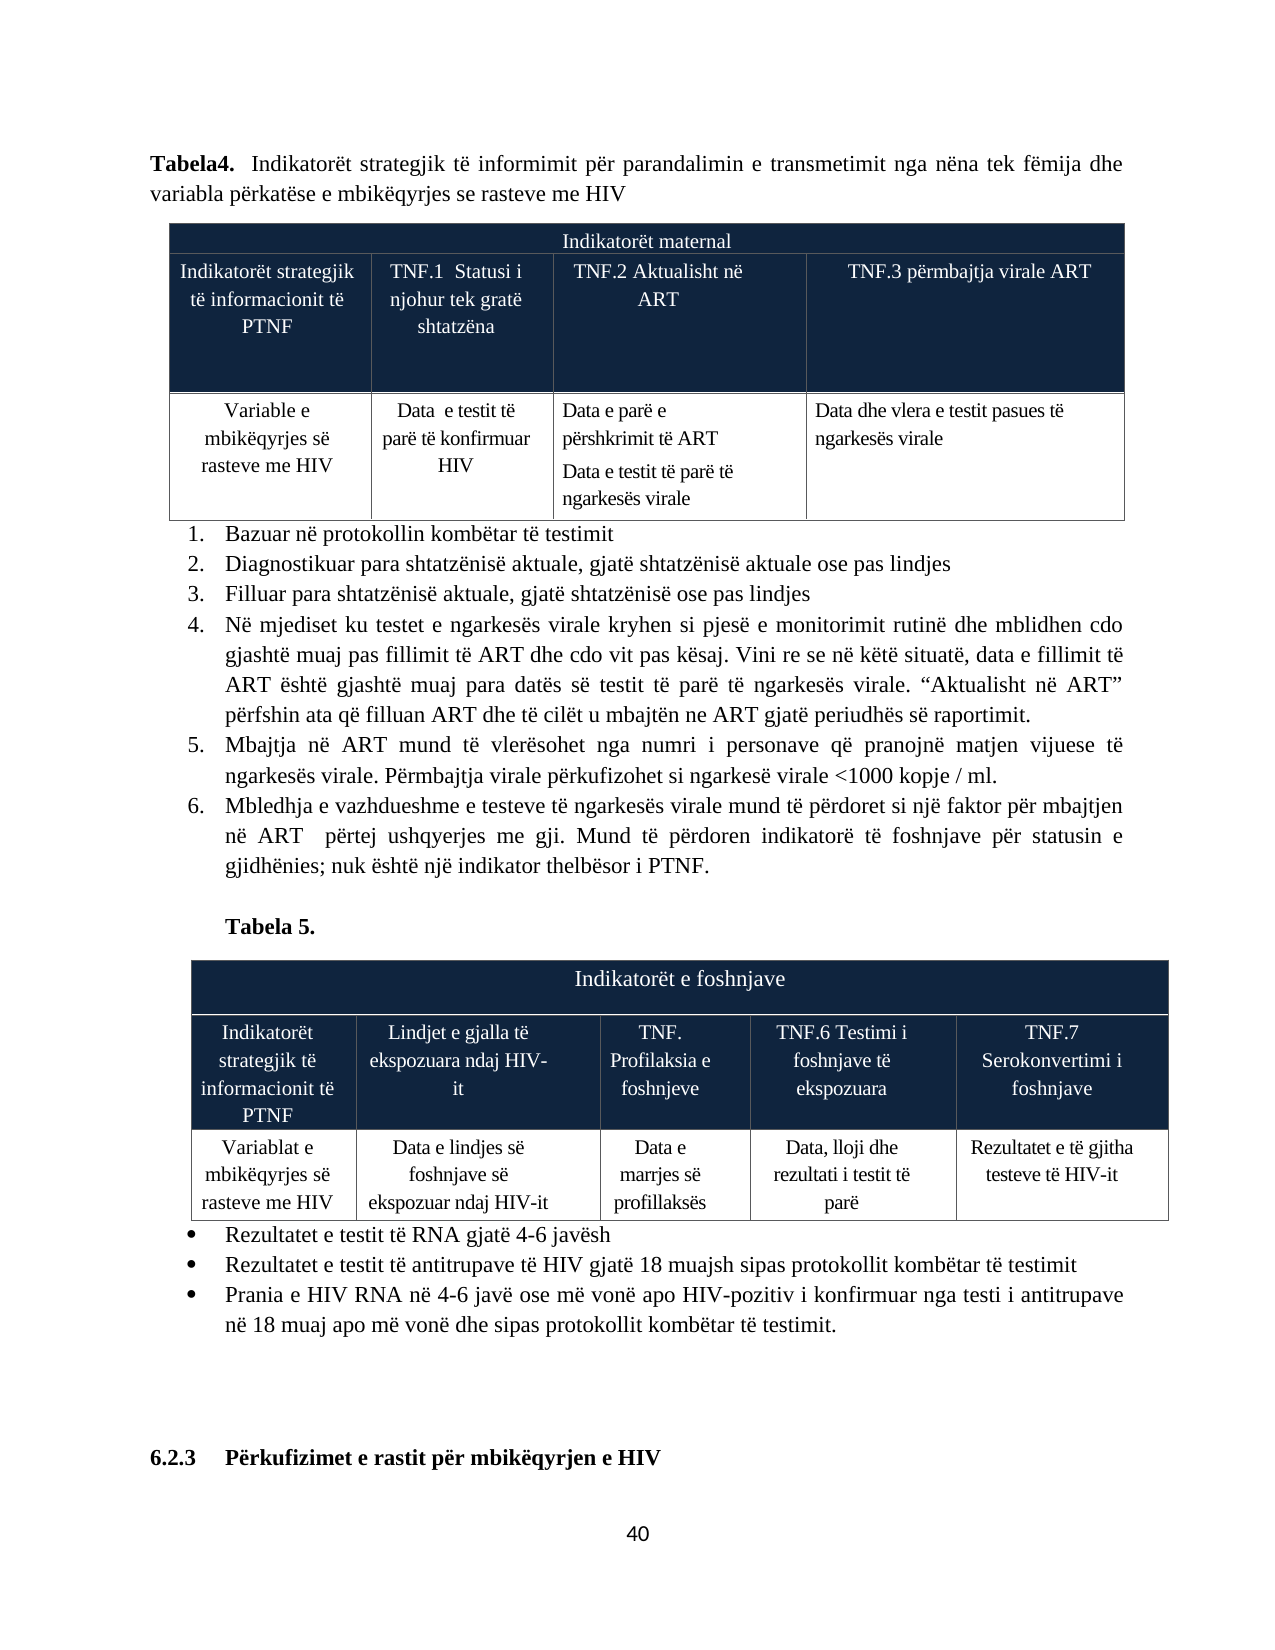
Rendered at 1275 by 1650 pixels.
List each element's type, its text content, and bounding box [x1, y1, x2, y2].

list Rezultatet e testit të antitrupave të HIV gjatë 18 muajsh sipas protokollit kombëtar të testimit [187, 1251, 1125, 1277]
table_header Indikatorët e foshnjave [192, 961, 1168, 1014]
list Rezultatet e testit të RNA gjatë 4-6 javësh [187, 1221, 1125, 1247]
table_cell Variable e mbikëqyrjes së rasteve me HIV [170, 394, 371, 519]
table_cell Rezultatet e të gjitha testeve të HIV-it [957, 1130, 1168, 1220]
table_cell Variablat e mbikëqyrjes së rasteve me HIV [192, 1130, 356, 1220]
table_cell Data e lindjes së foshnjave së ekspozuar ndaj HIV-it [357, 1130, 600, 1220]
table_cell TNF.7 Serokonvertimi i foshnjave [957, 1016, 1168, 1129]
table_cell Data e parë e përshkrimit të ART Data e testit të parë të ngarkesës virale [554, 394, 806, 519]
table_header Indikatorët maternal [170, 224, 1124, 253]
table_cell TNF.6 Testimi i foshnjave të ekspozuara [751, 1016, 956, 1129]
text Tabela4. Indikatorët strategjik të informimit për parandalimin e transmetimit nga nëna tek fëmija dhe variabla përkatëse e mbikëqyrjes se rasteve me HIV [150, 150, 1125, 207]
list Bazuar në protokollin kombëtar të testimit [187, 521, 1125, 546]
list Mbledhja e vazhdueshme e testeve të ngarkesës virale mund të përdoret si një faktor për mbajtjen në ART përtej ushqyerjes me gji. Mund të përdoren indikatorë të foshnjave për statusin e gjidhënies; nuk është një indikator thelbësor i PTNF. [187, 792, 1125, 879]
table_cell Indikatorët strategjik të informacionit të PTNF [170, 254, 371, 392]
table_cell Data e testit të parë të konfirmuar HIV [372, 394, 553, 519]
list Prania e HIV RNA në 4-6 javë ose më vonë apo HIV-pozitiv i konfirmuar nga testi i antitrupave në 18 muaj apo më vonë dhe sipas protokollit kombëtar të testimit. [187, 1281, 1125, 1338]
text 6.2.3 Përkufizimet e rastit për mbikëqyrjen e HIV [150, 1444, 1125, 1470]
list Tabela 5. [225, 913, 1125, 939]
table_cell TNF.2 Aktualisht në ART [554, 254, 806, 392]
list Diagnostikuar para shtatzënisë aktuale, gjatë shtatzënisë aktuale ose pas lindjes [187, 550, 1125, 577]
table_cell TNF.1 Statusi i njohur tek gratë shtatzëna [372, 254, 553, 392]
table_cell Indikatorët strategjik të informacionit të PTNF [192, 1016, 356, 1129]
list Filluar para shtatzënisë aktuale, gjatë shtatzënisë ose pas lindjes [187, 580, 1125, 607]
list Në mjediset ku testet e ngarkesës virale kryhen si pjesë e monitorimit rutinë dhe mblidhen cdo gjashtë muaj pas fillimit të ART dhe cdo vit pas kësaj. Vini re se në këtë situatë, data e fillimit të ART është gjashtë muaj para datës së testit të parë të ngarkesës virale. “Aktualisht në ART” përfshin ata që filluan ART dhe të cilët u mbajtën ne ART gjatë periudhës së raportimit. [187, 611, 1125, 728]
table_cell TNF.3 përmbajtja virale ART [807, 254, 1124, 392]
list Mbajtja në ART mund të vlerësohet nga numri i personave që pranojnë matjen vijuese të ngarkesës virale. Përmbajtja virale përkufizohet si ngarkesë virale <1000 kopje / ml. [187, 731, 1125, 788]
table_cell TNF. Profilaksia e foshnjeve [601, 1016, 750, 1129]
table_cell Data, lloji dhe rezultati i testit të parë [751, 1130, 956, 1220]
table_cell Data dhe vlera e testit pasues të ngarkesës virale [807, 394, 1124, 519]
table_cell Lindjet e gjalla të ekspozuara ndaj HIV-it [357, 1016, 600, 1129]
table_cell Data e marrjes së profillaksës [601, 1130, 750, 1220]
